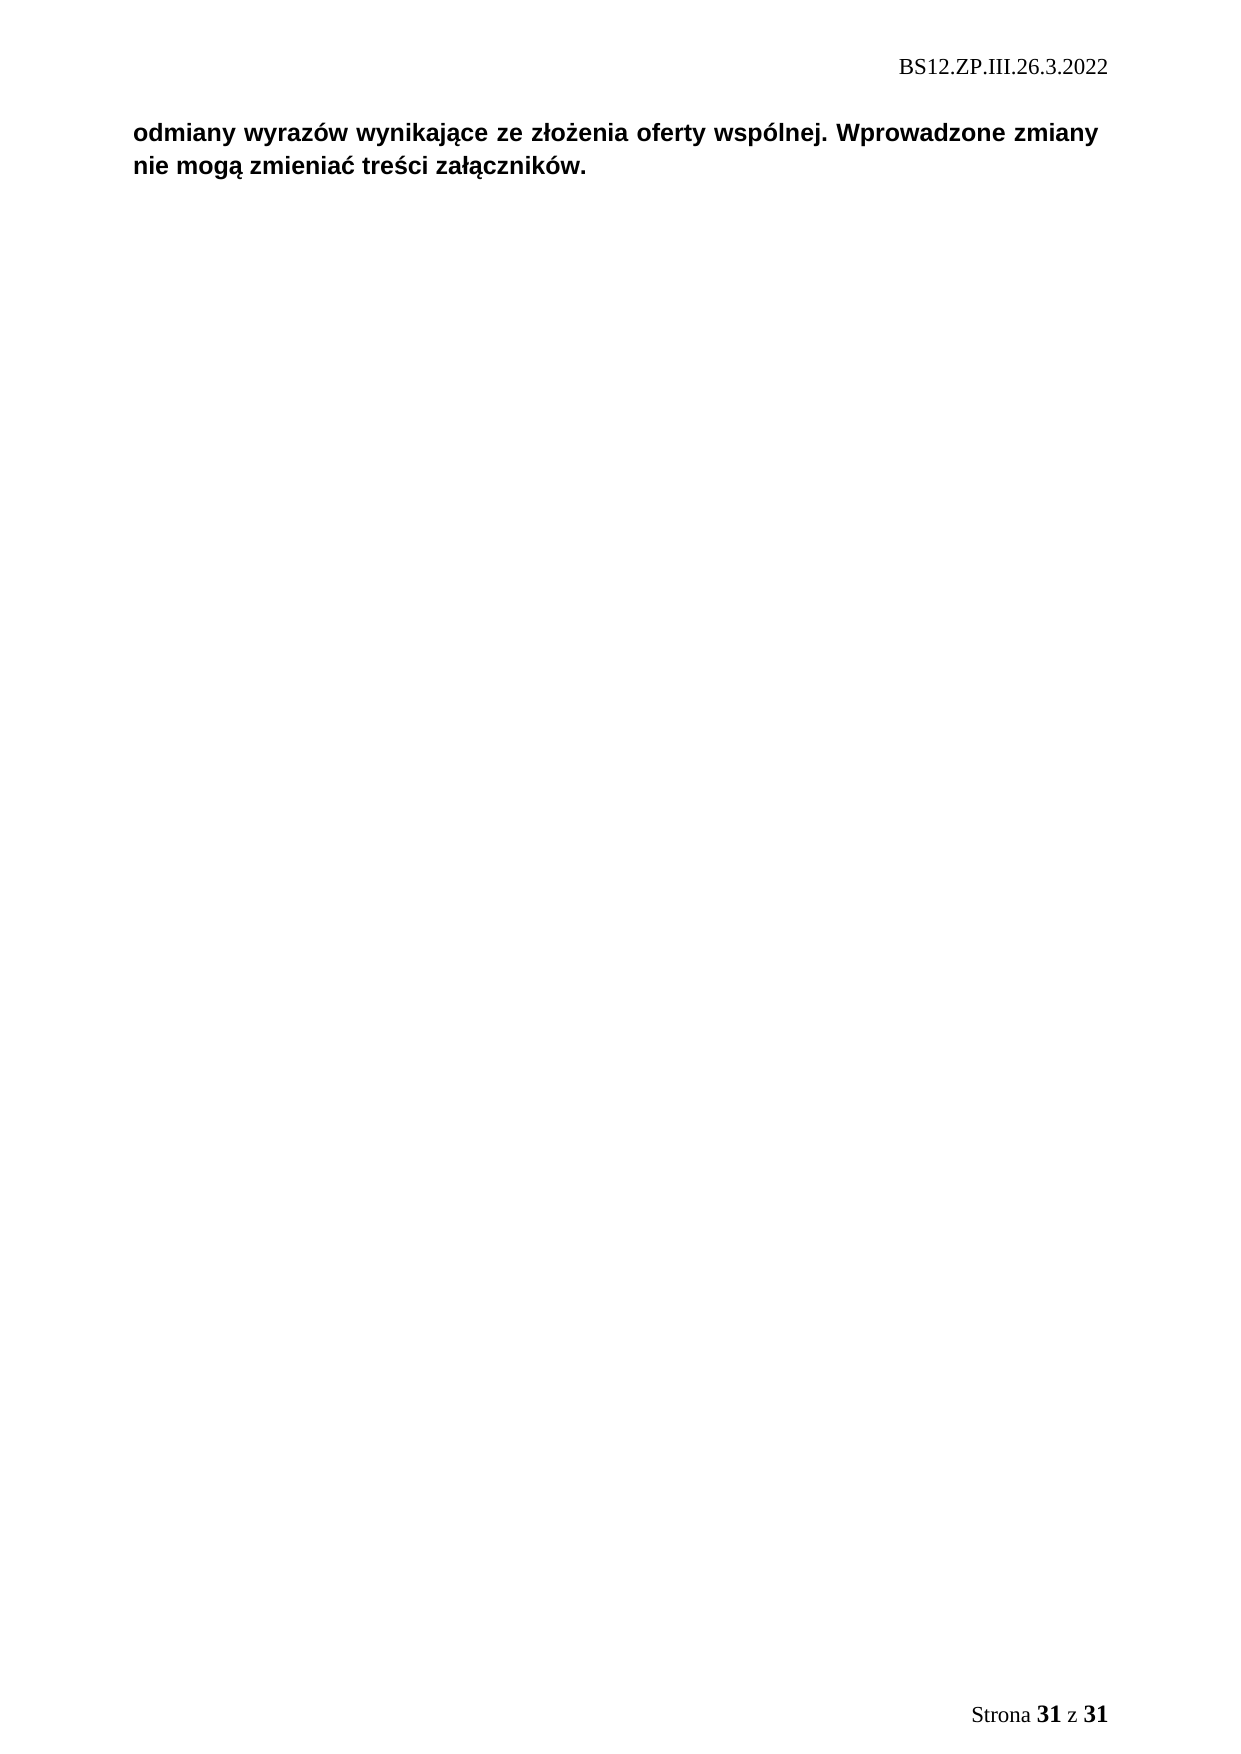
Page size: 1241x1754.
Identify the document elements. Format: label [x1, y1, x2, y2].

text [133, 118, 1100, 180]
